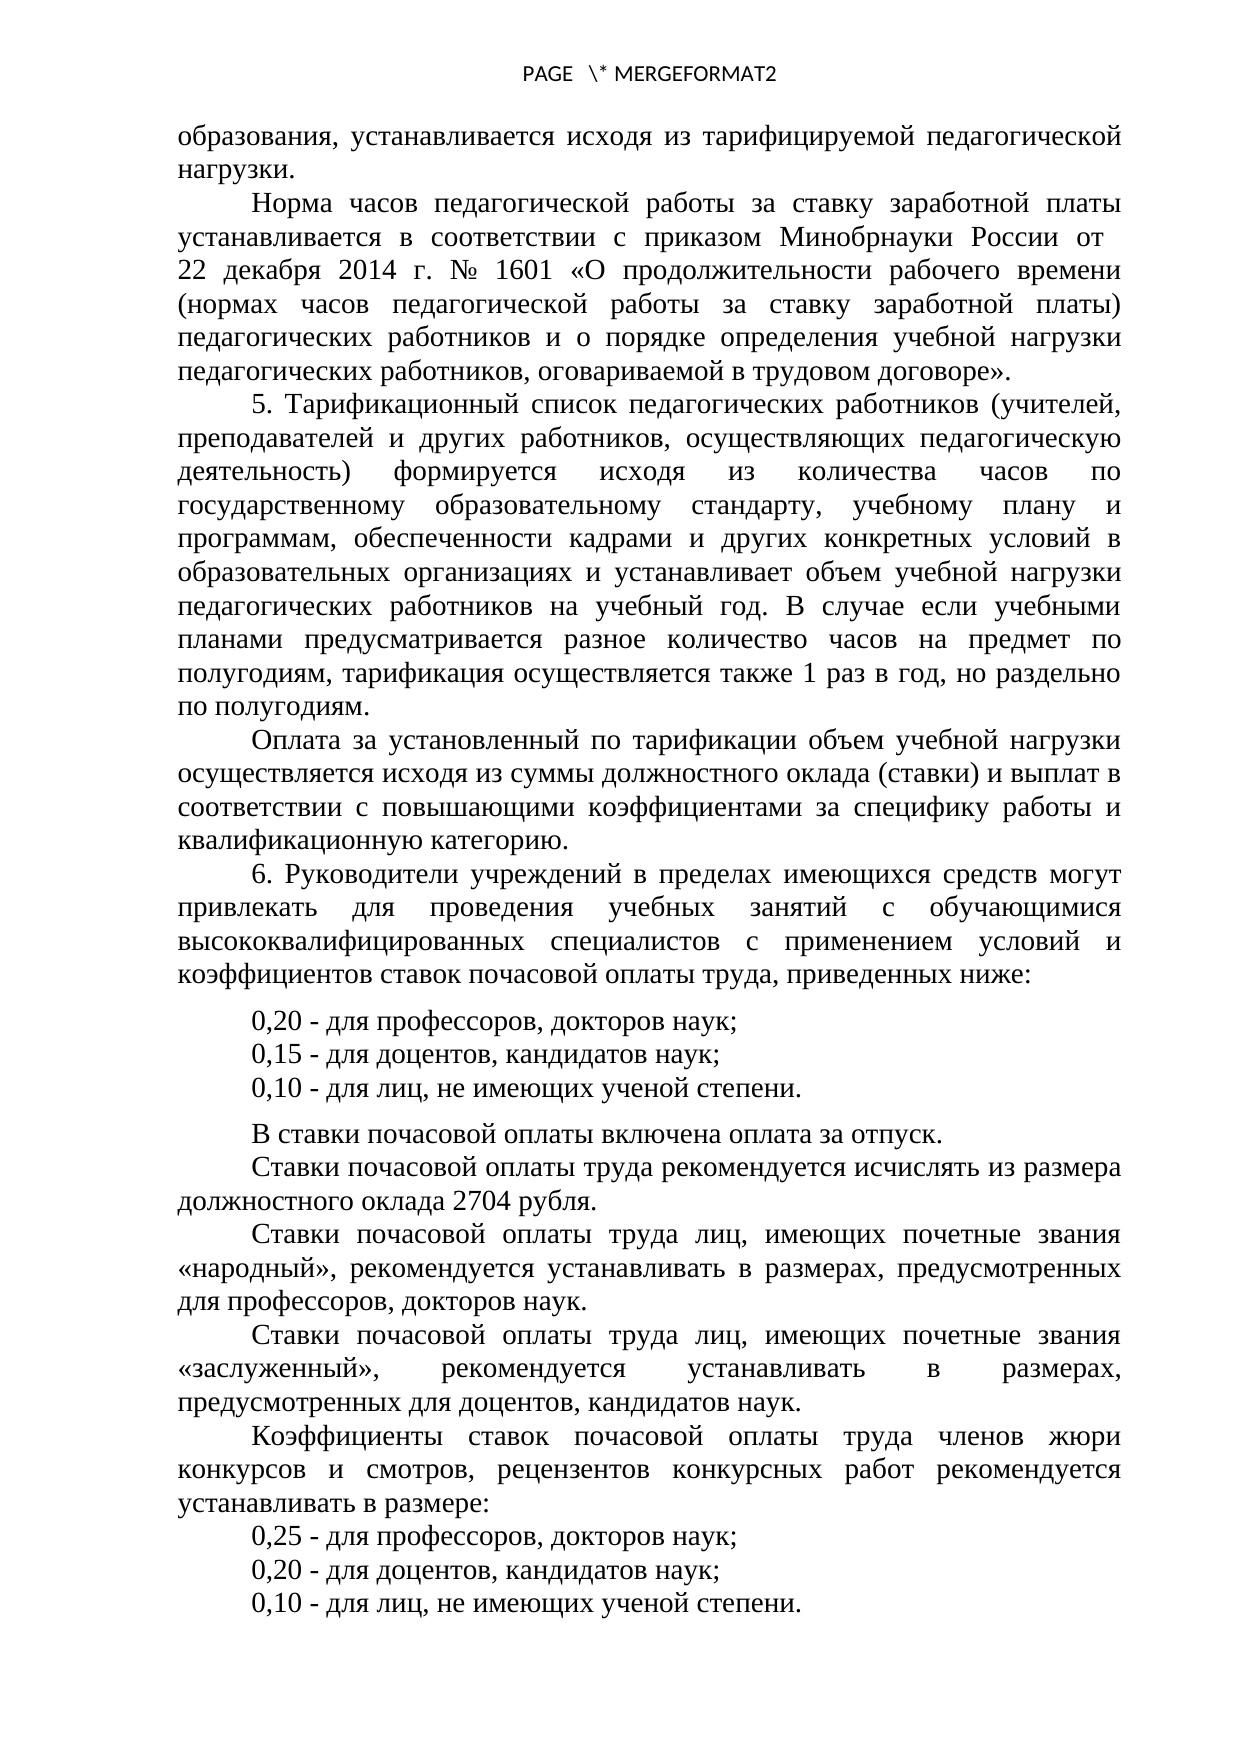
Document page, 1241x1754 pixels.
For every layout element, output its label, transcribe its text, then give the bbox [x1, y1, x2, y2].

text Коэффициенты ставок почасовой оплаты труда членов жюри конкурсов и смотров, рецензентов конкурсных работ рекомендуется устанавливать в размере: [177, 1418, 1122, 1518]
text В ставки почасовой оплаты включена оплата за отпуск. [177, 1116, 1122, 1149]
text Ставки почасовой оплаты труда лиц, имеющих почетные звания «заслуженный», рекомендуется устанавливать в размерах, предусмотренных для доцентов, кандидатов наук. [177, 1317, 1122, 1418]
text 0,25 - для профессоров, докторов наук; [177, 1518, 1122, 1552]
text 5. Тарификационный список педагогических работников (учителей, преподавателей и других работников, осуществляющих педагогическую деятельность) формируется исходя из количества часов по государственному образовательному стандарту, учебному плану и программам, обеспеченности кадрами и других конкретных условий в образовательных организациях и устанавливает объем учебной нагрузки педагогических работников на учебный год. В случае если учебными планами предусматривается разное количество часов на предмет по полугодиям, тарификация осуществляется также 1 раз в год, но раздельно по полугодиям. [177, 386, 1122, 722]
text Ставки почасовой оплаты труда лиц, имеющих почетные звания «народный», рекомендуется устанавливать в размерах, предусмотренных для профессоров, докторов наук. [177, 1216, 1122, 1317]
text Норма часов педагогической работы за ставку заработной платы устанавливается в соответствии с приказом Минобрнауки России от 22 декабря 2014 г. № 1601 «О продолжительности рабочего времени (нормах часов педагогической работы за ставку заработной платы) педагогических работников и о порядке определения учебной нагрузки педагогических работников, оговариваемой в трудовом договоре». [177, 185, 1122, 386]
text 0,20 - для доцентов, кандидатов наук; [177, 1552, 1122, 1585]
text 0,15 - для доцентов, кандидатов наук; [177, 1036, 1122, 1070]
text Оплата за установленный по тарификации объем учебной нагрузки осуществляется исходя из суммы должностного оклада (ставки) и выплат в соответствии с повышающими коэффициентами за специфику работы и квалификационную категорию. [177, 722, 1122, 856]
text 6. Руководители учреждений в пределах имеющихся средств могут привлекать для проведения учебных занятий с обучающимися высококвалифицированных специалистов с применением условий и коэффициентов ставок почасовой оплаты труда, приведенных ниже: [177, 856, 1122, 990]
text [177, 118, 1122, 185]
text Ставки почасовой оплаты труда рекомендуется исчислять из размера должностного оклада 2704 рубля. [177, 1149, 1122, 1216]
text 0,10 - для лиц, не имеющих ученой степени. [177, 1585, 1122, 1619]
text 0,10 - для лиц, не имеющих ученой степени. [177, 1070, 1122, 1103]
text 0,20 - для профессоров, докторов наук; [177, 1003, 1122, 1036]
